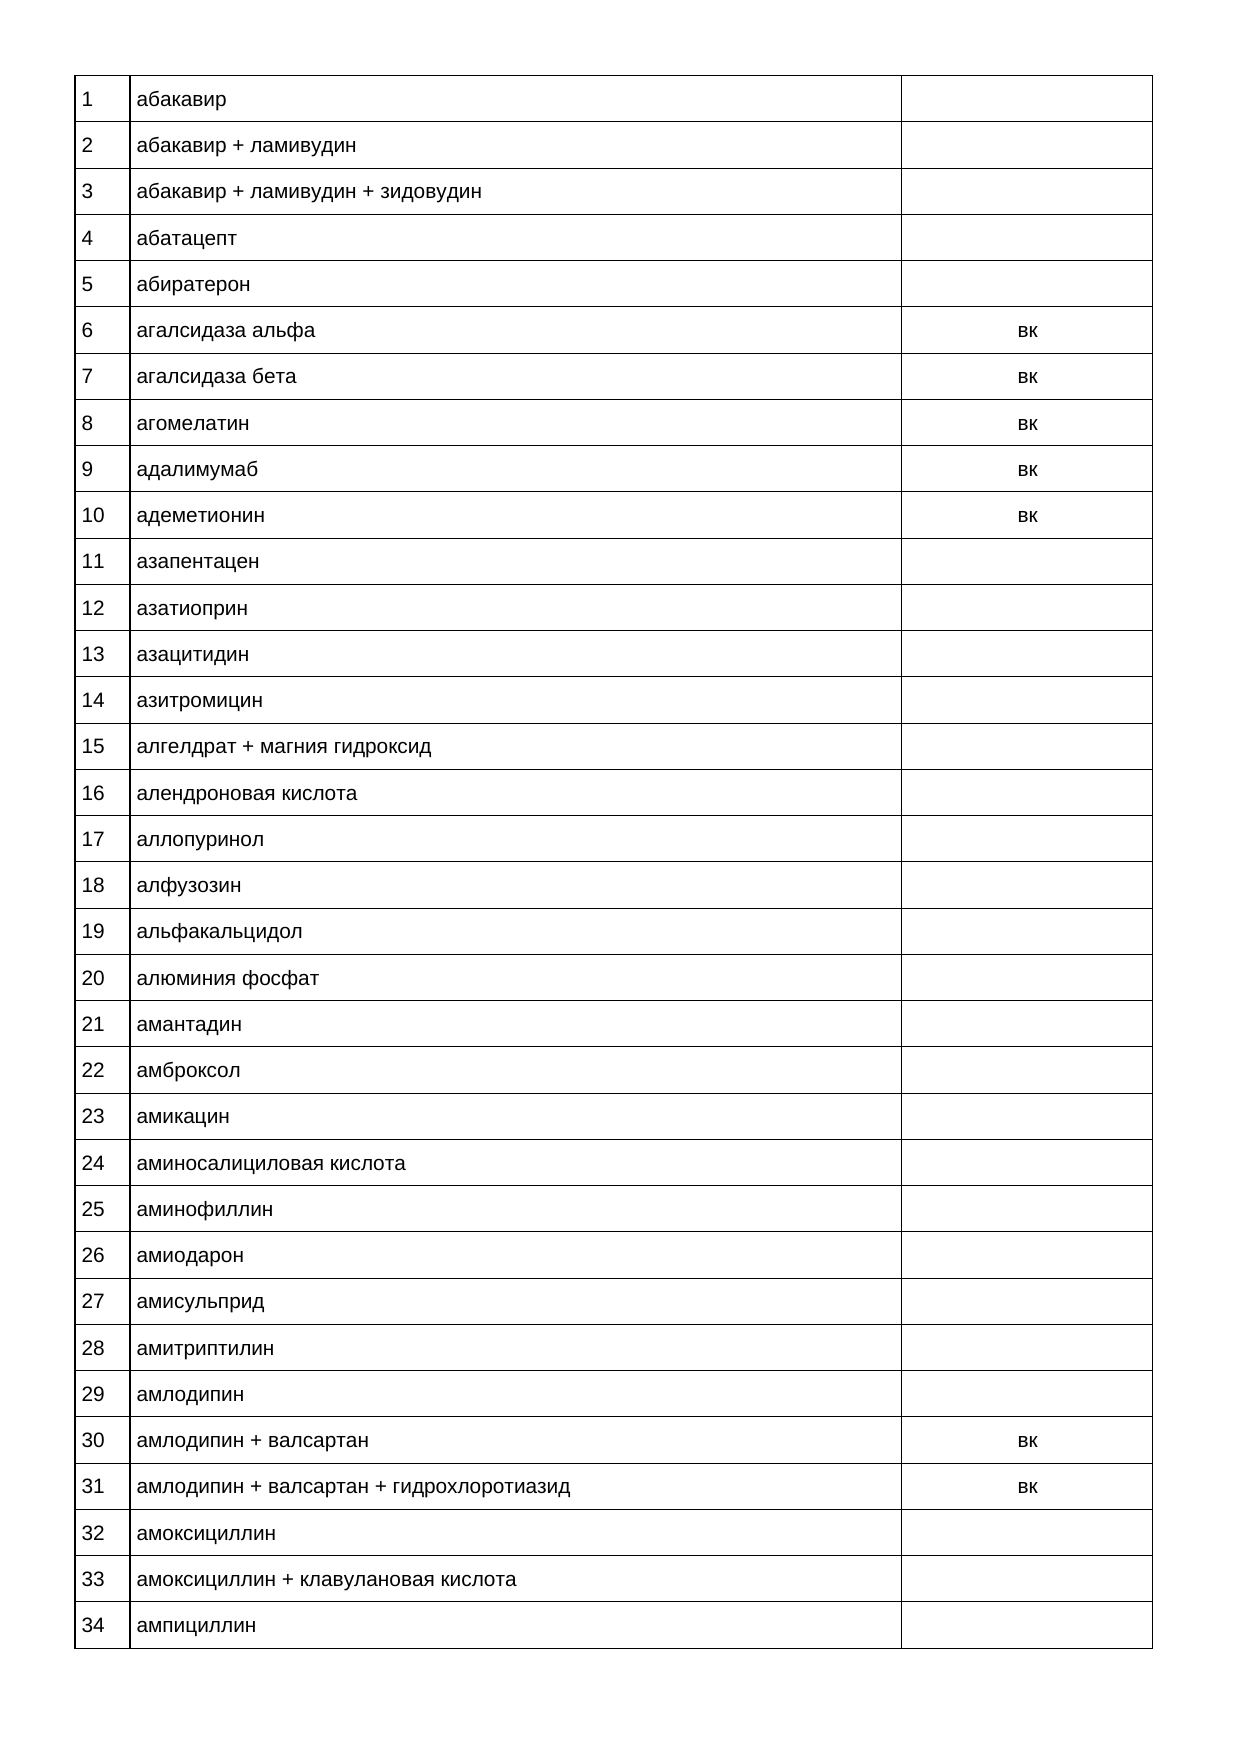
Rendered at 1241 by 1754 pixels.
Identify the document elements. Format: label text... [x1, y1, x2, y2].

table_cell алгелдрат + магния гидроксид [131, 724, 901, 769]
table_cell [902, 724, 1152, 769]
table_cell [902, 770, 1152, 815]
table_cell амантадин [131, 1001, 901, 1046]
table_cell [902, 1232, 1152, 1277]
table_cell аминосалициловая кислота [131, 1140, 901, 1185]
table_cell 13 [76, 631, 129, 676]
table_cell 34 [76, 1602, 129, 1647]
table_cell [902, 539, 1152, 584]
table_cell [902, 585, 1152, 630]
table_cell абакавир + ламивудин + зидовудин [131, 169, 901, 214]
table_cell азитромицин [131, 677, 901, 722]
table_cell [902, 1510, 1152, 1555]
table_cell 28 [76, 1325, 129, 1370]
table_cell алфузозин [131, 862, 901, 907]
table_cell абакавир + ламивудин [131, 122, 901, 167]
table_cell [902, 1556, 1152, 1601]
table_cell [902, 1186, 1152, 1231]
table_cell [902, 1001, 1152, 1046]
table_cell адалимумаб [131, 446, 901, 491]
table_cell [902, 1371, 1152, 1416]
table_cell вк [902, 492, 1152, 537]
table_cell амикацин [131, 1094, 901, 1139]
table_cell [902, 1279, 1152, 1324]
table_cell аллопуринол [131, 816, 901, 861]
table_cell азацитидин [131, 631, 901, 676]
table_cell амоксициллин [131, 1510, 901, 1555]
table_cell 29 [76, 1371, 129, 1416]
table_cell [902, 631, 1152, 676]
table_cell агомелатин [131, 400, 901, 445]
table_cell абатацепт [131, 215, 901, 260]
table_cell 15 [76, 724, 129, 769]
table_cell адеметионин [131, 492, 901, 537]
table_cell 20 [76, 955, 129, 1000]
table_cell [902, 76, 1152, 121]
table_cell 17 [76, 816, 129, 861]
table_cell вк [902, 400, 1152, 445]
table_cell 11 [76, 539, 129, 584]
table_cell абиратерон [131, 261, 901, 306]
table_cell 3 [76, 169, 129, 214]
table_cell амброксол [131, 1047, 901, 1092]
table_cell 6 [76, 307, 129, 352]
table_cell вк [902, 307, 1152, 352]
table_cell вк [902, 1417, 1152, 1462]
table_cell [902, 122, 1152, 167]
table_cell 18 [76, 862, 129, 907]
table_cell 26 [76, 1232, 129, 1277]
table_cell агалсидаза бета [131, 354, 901, 399]
table_cell 25 [76, 1186, 129, 1231]
table_cell амоксициллин + клавулановая кислота [131, 1556, 901, 1601]
table_cell ампициллин [131, 1602, 901, 1647]
table_cell [902, 169, 1152, 214]
table_cell 23 [76, 1094, 129, 1139]
table_cell 30 [76, 1417, 129, 1462]
table_cell [902, 862, 1152, 907]
table_cell амлодипин + валсартан + гидрохлоротиазид [131, 1464, 901, 1509]
table_cell 1 [76, 76, 129, 121]
table_cell 31 [76, 1464, 129, 1509]
table_cell 16 [76, 770, 129, 815]
table_cell 5 [76, 261, 129, 306]
table_cell аминофиллин [131, 1186, 901, 1231]
table_cell [902, 1094, 1152, 1139]
table_cell [902, 909, 1152, 954]
table_cell 24 [76, 1140, 129, 1185]
table_cell амлодипин + валсартан [131, 1417, 901, 1462]
table_cell [902, 1140, 1152, 1185]
table_cell вк [902, 446, 1152, 491]
table_cell [902, 677, 1152, 722]
table_cell амисульприд [131, 1279, 901, 1324]
table_cell 7 [76, 354, 129, 399]
table_cell 33 [76, 1556, 129, 1601]
table_cell 27 [76, 1279, 129, 1324]
table_cell 8 [76, 400, 129, 445]
table_cell амлодипин [131, 1371, 901, 1416]
table_cell альфакальцидол [131, 909, 901, 954]
table_cell 12 [76, 585, 129, 630]
table_cell 14 [76, 677, 129, 722]
table_cell 32 [76, 1510, 129, 1555]
table_cell 21 [76, 1001, 129, 1046]
table_cell алюминия фосфат [131, 955, 901, 1000]
table_cell 22 [76, 1047, 129, 1092]
table_cell вк [902, 1464, 1152, 1509]
table_cell вк [902, 354, 1152, 399]
table_cell [902, 816, 1152, 861]
table_cell [902, 955, 1152, 1000]
table_cell [902, 1047, 1152, 1092]
table_cell 4 [76, 215, 129, 260]
table_cell абакавир [131, 76, 901, 121]
table_cell 9 [76, 446, 129, 491]
table_cell азапентацен [131, 539, 901, 584]
table_cell амиодарон [131, 1232, 901, 1277]
table_cell амитриптилин [131, 1325, 901, 1370]
table_cell 2 [76, 122, 129, 167]
table_cell 19 [76, 909, 129, 954]
table_cell [902, 261, 1152, 306]
table_cell алендроновая кислота [131, 770, 901, 815]
table_cell агалсидаза альфа [131, 307, 901, 352]
table_cell азатиоприн [131, 585, 901, 630]
table_cell [902, 1602, 1152, 1647]
table_cell [902, 215, 1152, 260]
table_cell [902, 1325, 1152, 1370]
table_cell 10 [76, 492, 129, 537]
